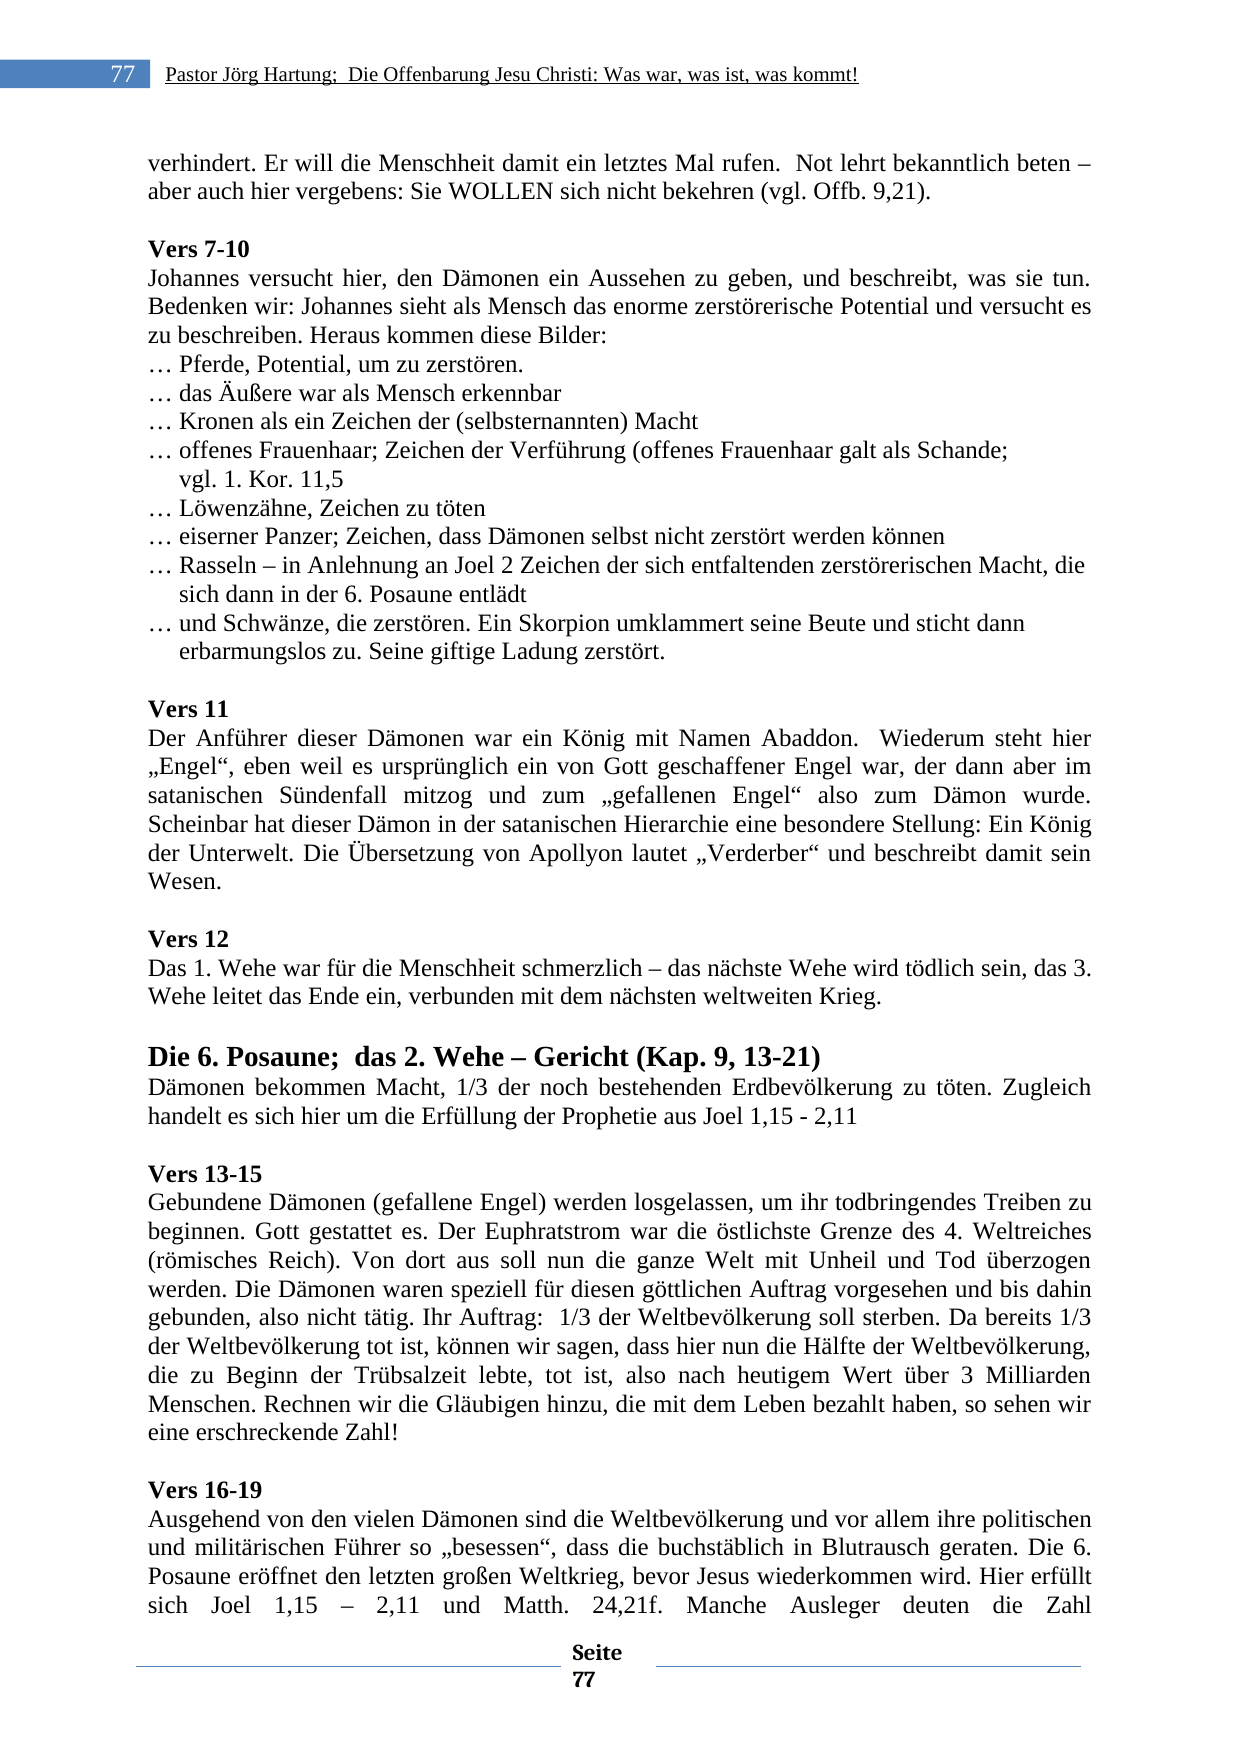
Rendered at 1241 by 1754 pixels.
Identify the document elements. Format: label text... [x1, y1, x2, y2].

text … eiserner Panzer; Zeichen, dass Dämonen selbst nicht zerstört werden können [148, 521, 1093, 550]
text Die 6. Posaune; das 2. Wehe – Gericht (Kap. 9, 13-21) [148, 1039, 1093, 1072]
text Vers 11 [148, 694, 1093, 723]
text … Pferde, Potential, um zu zerstören. [148, 349, 1093, 378]
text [148, 1504, 1093, 1619]
text … offenes Frauenhaar; Zeichen der Verführung (offenes Frauenhaar galt als Schande; [148, 435, 1093, 464]
text … und Schwänze, die zerstören. Ein Skorpion umklammert seine Beute und sticht dann [148, 608, 1093, 636]
text Vers 12 [148, 924, 1093, 953]
text … das Äußere war als Mensch erkennbar [148, 378, 1093, 406]
text vgl. 1. Kor. 11,5 [148, 464, 1093, 493]
text Vers 13-15 [148, 1159, 1093, 1187]
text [148, 148, 1093, 205]
text Gebundene Dämonen (gefallene Engel) werden losgelassen, um ihr todbringendes Treiben zu beginnen. Gott gestattet es. Der Euphratstrom war die östlichste Grenze des 4. Weltreiches (römisches Reich). Von dort aus soll nun die ganze Welt mit Unheil und Tod überzogen werden. Die Dämonen waren speziell für diesen göttlichen Auftrag vorgesehen und bis dahin gebunden, also nicht tätig. Ihr Auftrag: 1/3 der Weltbevölkerung soll sterben. Da bereits 1/3 der Weltbevölkerung tot ist, können wir sagen, dass hier nun die Hälfte der Weltbevölkerung, die zu Beginn der Trübsalzeit lebte, tot ist, also nach heutigem Wert über 3 Milliarden Menschen. Rechnen wir die Gläubigen hinzu, die mit dem Leben bezahlt haben, so sehen wir eine erschreckende Zahl! [148, 1187, 1093, 1446]
text Der Anführer dieser Dämonen war ein König mit Namen Abaddon. Wiederum steht hier „Engel“, eben weil es ursprünglich ein von Gott geschaffener Engel war, der dann aber im satanischen Sündenfall mitzog und zum „gefallenen Engel“ also zum Dämon wurde. Scheinbar hat dieser Dämon in der satanischen Hierarchie eine besondere Stellung: Ein König der Unterwelt. Die Übersetzung von Apollyon lautet „Verderber“ und beschreibt damit sein Wesen. [148, 723, 1093, 895]
text Vers 7-10 [148, 234, 1093, 263]
text … Rasseln – in Anlehnung an Joel 2 Zeichen der sich entfaltenden zerstörerischen Macht, die [148, 550, 1093, 579]
text sich dann in der 6. Posaune entlädt [148, 579, 1093, 608]
text … Kronen als ein Zeichen der (selbsternannten) Macht [148, 406, 1093, 435]
text Johannes versucht hier, den Dämonen ein Aussehen zu geben, und beschreibt, was sie tun. Bedenken wir: Johannes sieht als Mensch das enorme zerstörerische Potential und versucht es zu beschreiben. Heraus kommen diese Bilder: [148, 263, 1093, 349]
text … Löwenzähne, Zeichen zu töten [148, 493, 1093, 521]
text Dämonen bekommen Macht, 1/3 der noch bestehenden Erdbevölkerung zu töten. Zugleich handelt es sich hier um die Erfüllung der Prophetie aus Joel 1,15 - 2,11 [148, 1072, 1093, 1130]
text erbarmungslos zu. Seine giftige Ladung zerstört. [148, 636, 1093, 665]
text Das 1. Wehe war für die Menschheit schmerzlich – das nächste Wehe wird tödlich sein, das 3. Wehe leitet das Ende ein, verbunden mit dem nächsten weltweiten Krieg. [148, 953, 1093, 1010]
text Vers 16-19 [148, 1475, 1093, 1504]
